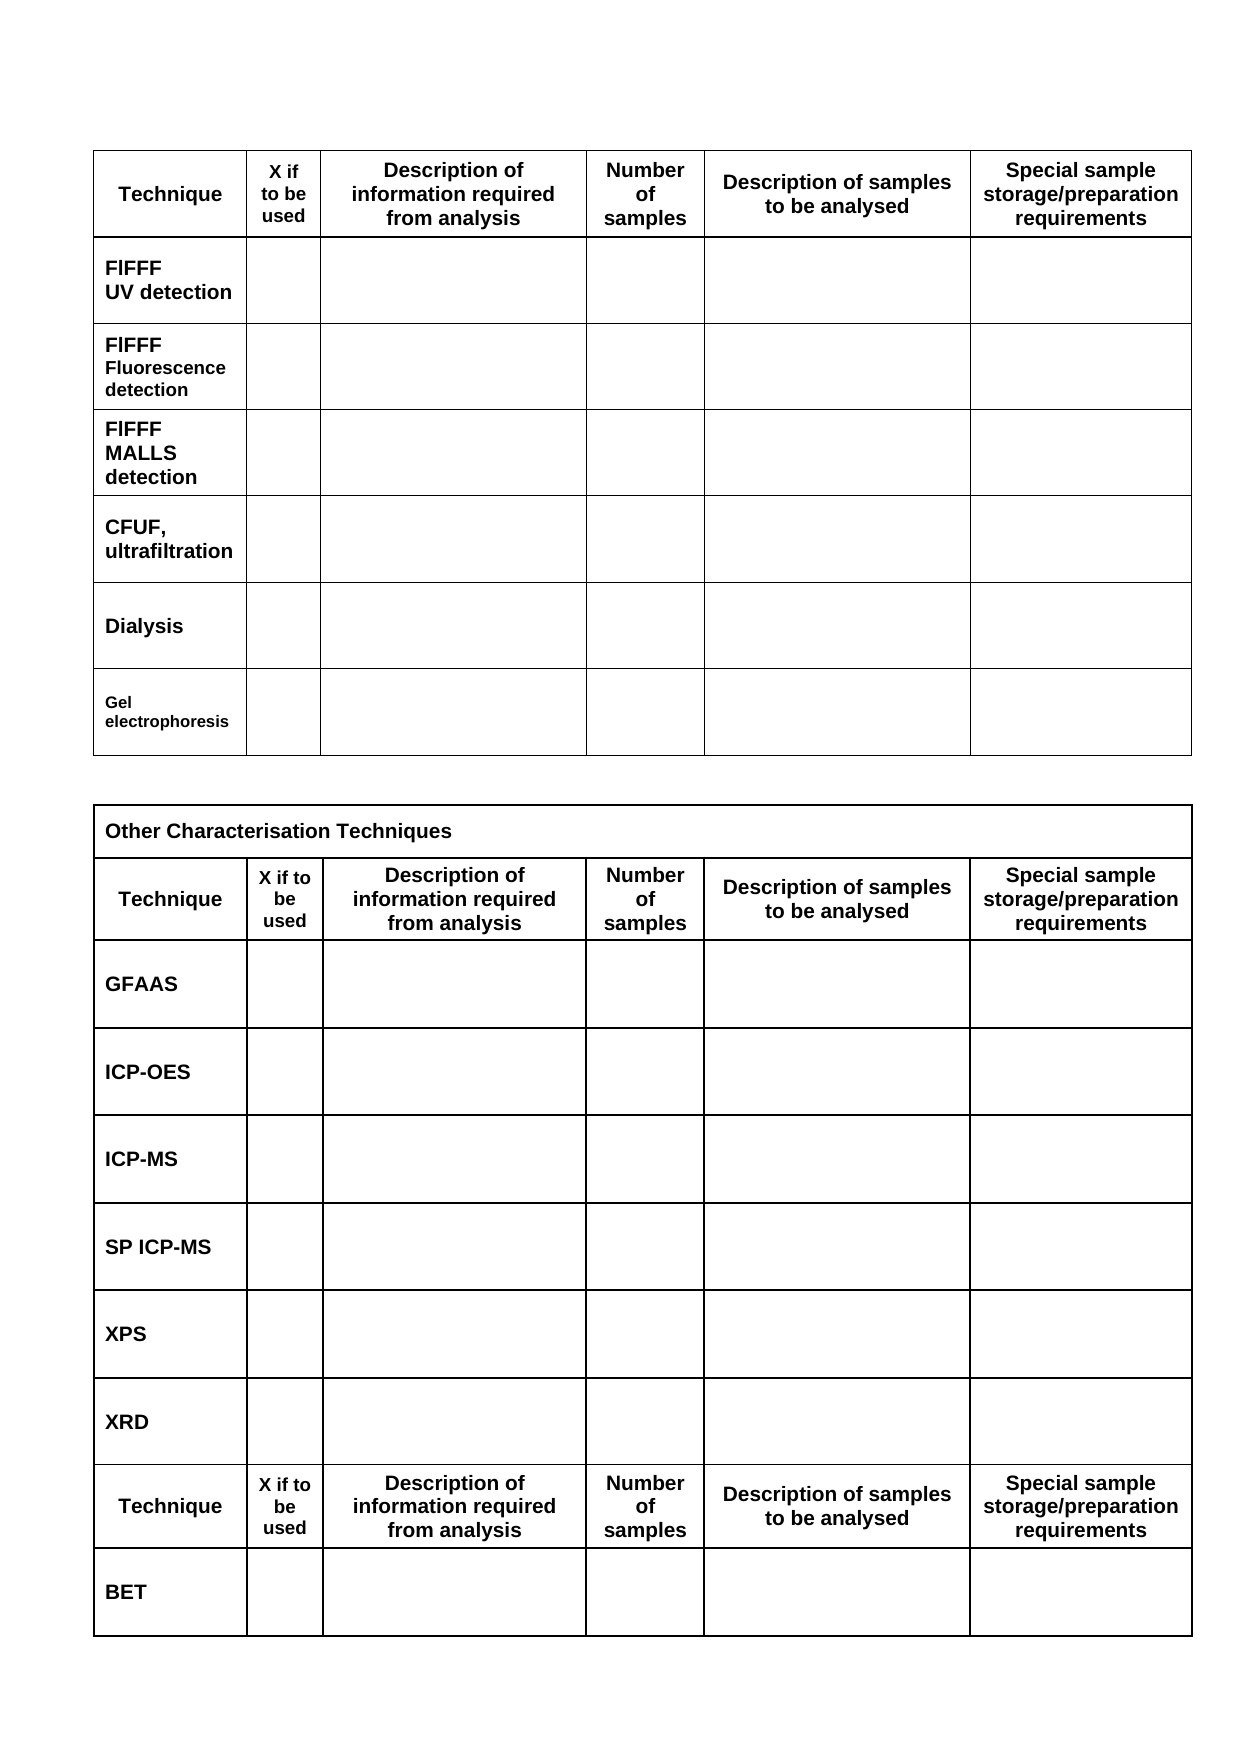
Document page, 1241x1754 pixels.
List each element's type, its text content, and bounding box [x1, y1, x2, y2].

table_cell [705, 583, 970, 668]
table_cell [324, 1204, 585, 1289]
table_cell [705, 1116, 969, 1202]
table_cell [971, 941, 1191, 1027]
table_cell [971, 496, 1191, 582]
table_cell [248, 941, 322, 1027]
table_cell [321, 324, 586, 409]
table_cell [248, 1379, 322, 1464]
table_cell [705, 1204, 969, 1289]
table_cell [247, 583, 320, 668]
table_cell X if to be used [247, 151, 320, 236]
table_cell X if to be used [248, 1465, 322, 1547]
table_cell Description of samples to be analysed [705, 151, 970, 236]
table_cell [587, 1204, 703, 1289]
table_header Other Characterisation Techniques [95, 806, 1191, 857]
table_cell [247, 669, 320, 754]
table_cell [248, 1029, 322, 1114]
table_cell [321, 583, 586, 668]
table_cell Description of samples to be analysed [705, 859, 969, 939]
table_cell [321, 496, 586, 582]
table_cell [971, 1029, 1191, 1114]
table_cell [971, 410, 1191, 495]
table_cell [247, 496, 320, 582]
table_cell [321, 238, 586, 323]
table_cell [321, 410, 586, 495]
table_cell XRD [95, 1379, 246, 1464]
table_cell [705, 324, 970, 409]
table_cell [248, 1549, 322, 1635]
table_cell X if to be used [248, 859, 322, 939]
table_cell [324, 1549, 585, 1635]
table_cell [971, 1204, 1191, 1289]
table_cell ICP-MS [95, 1116, 246, 1202]
table_cell [248, 1291, 322, 1377]
table_cell ICP-OES [95, 1029, 246, 1114]
table_cell Number of samples [587, 859, 703, 939]
table_cell [971, 1549, 1191, 1635]
table_cell Technique [95, 1465, 246, 1547]
table_cell Special sample storage/preparation requirements [971, 859, 1191, 939]
table_cell FlFFF MALLS detection [94, 410, 246, 495]
table_cell GFAAS [95, 941, 246, 1027]
table_cell [248, 1116, 322, 1202]
table_cell Gel electrophoresis [94, 669, 246, 754]
table_cell [324, 1029, 585, 1114]
table_cell [587, 1379, 703, 1464]
table_cell [587, 1291, 703, 1377]
table_cell Special sample storage/preparation requirements [971, 1465, 1191, 1547]
table_cell [587, 1116, 703, 1202]
table_cell XPS [95, 1291, 246, 1377]
table_cell [324, 1291, 585, 1377]
table_cell [705, 1379, 969, 1464]
table_cell [971, 1116, 1191, 1202]
table_cell [324, 1379, 585, 1464]
table_cell Description of samples to be analysed [705, 1465, 969, 1547]
table_cell SP ICP-MS [95, 1204, 246, 1289]
table_cell [587, 941, 703, 1027]
table_cell [705, 1291, 969, 1377]
table_cell [705, 941, 969, 1027]
table_cell CFUF, ultrafiltration [94, 496, 246, 582]
table_cell Description of information required from analysis [324, 859, 585, 939]
table_cell FlFFF Fluorescence detection [94, 324, 246, 409]
table_cell Description of information required from analysis [321, 151, 586, 236]
table_cell [247, 410, 320, 495]
table_cell [971, 324, 1191, 409]
table_cell Number of samples [587, 1465, 703, 1547]
table_cell [324, 1116, 585, 1202]
table_cell [971, 238, 1191, 323]
table_cell Technique [95, 859, 246, 939]
table_cell Technique [94, 151, 246, 236]
table_cell [705, 669, 970, 754]
table_cell [971, 1379, 1191, 1464]
table_cell [587, 324, 704, 409]
table_cell [705, 238, 970, 323]
table_cell [321, 669, 586, 754]
table_cell [705, 1549, 969, 1635]
table_cell [971, 669, 1191, 754]
table_cell [705, 496, 970, 582]
table_cell [324, 941, 585, 1027]
table_cell [705, 410, 970, 495]
table_cell BET [95, 1549, 246, 1635]
table_cell [587, 238, 704, 323]
table_cell [705, 1029, 969, 1114]
table_cell [247, 324, 320, 409]
table_cell [248, 1204, 322, 1289]
table_cell Number of samples [587, 151, 704, 236]
table_cell FlFFF UV detection [94, 238, 246, 323]
table_cell Special sample storage/preparation requirements [971, 151, 1191, 236]
table_cell Dialysis [94, 583, 246, 668]
table_cell [587, 583, 704, 668]
table_cell [587, 1029, 703, 1114]
table_cell Description of information required from analysis [324, 1465, 585, 1547]
table_cell [587, 410, 704, 495]
table_cell [971, 583, 1191, 668]
table_cell [587, 496, 704, 582]
table_cell [971, 1291, 1191, 1377]
table_cell [587, 1549, 703, 1635]
table_cell [587, 669, 704, 754]
table_cell [247, 238, 320, 323]
